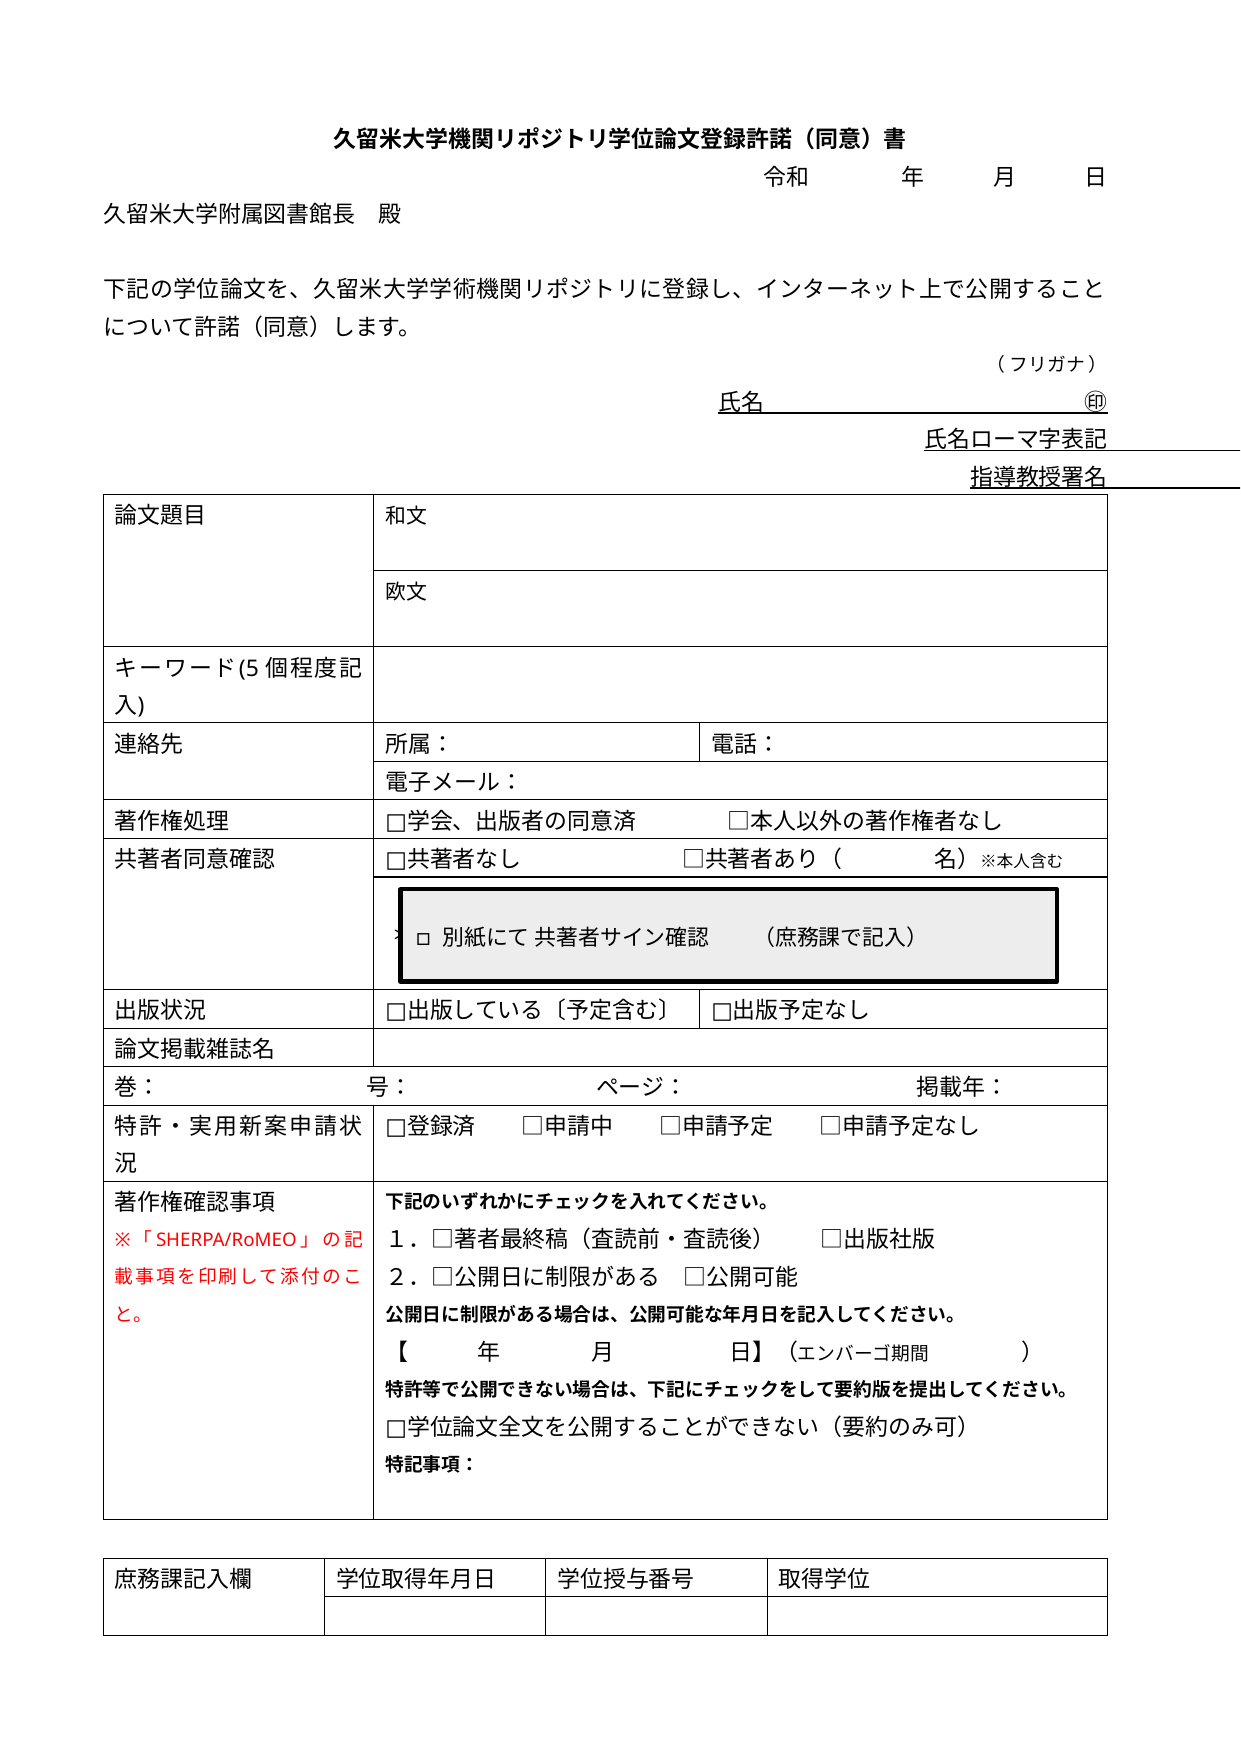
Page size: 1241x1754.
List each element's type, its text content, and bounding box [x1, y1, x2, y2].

table_header 取得学位 [768, 1559, 1107, 1596]
table_cell 共著者同意確認 [104, 839, 373, 989]
table_cell □学会、出版者の同意済 □本人以外の著作権者なし [374, 800, 1107, 838]
text 指導教授署名 [177, 457, 1107, 494]
text 氏名ローマ字表記 [177, 419, 1107, 457]
table_cell [546, 1597, 767, 1635]
table_cell キーワード(5個程度記入) [104, 647, 373, 722]
table_cell 特許・実用新案申請状況 [104, 1106, 373, 1181]
table_cell ＊記入欄が不足の場合、別紙に添付してください。 [374, 878, 1107, 989]
table_cell □出版している〔予定含む〕 [374, 990, 699, 1027]
table_cell 電話： [700, 723, 1107, 761]
table_cell □共著者なし □共著者あり（ 名）※本人含む [374, 839, 1107, 876]
text 久留米大学機関リポジトリ学位論文登録許諾（同意）書 [177, 119, 1063, 157]
table_cell 巻： 号： ページ： 掲載年： [104, 1067, 1107, 1104]
text （ フリガナ ） [177, 344, 1107, 382]
table_cell [374, 647, 1107, 722]
text 氏名 ㊞ [177, 382, 1107, 419]
text 下記の学位論文を、久留米大学学術機関リポジトリに登録し、インターネット上で公開することについて許諾（同意）します。 [103, 269, 1107, 344]
table_cell 著作権処理 [104, 800, 373, 838]
table_cell 所属： [374, 723, 699, 761]
table_cell [768, 1597, 1107, 1635]
table_cell 欧文 [374, 571, 1107, 646]
text 久留米大学附属図書館長 殿 [103, 194, 1107, 232]
table_cell 電子メール： [374, 762, 1107, 799]
table_cell 著作権確認事項 ※「SHERPA/RoMEO」の記載事項を印刷して添付のこと。 [104, 1182, 373, 1519]
table_cell □出版予定なし [700, 990, 1107, 1027]
table_header 学位取得年月日 [325, 1559, 545, 1596]
table_cell □登録済 □申請中 □申請予定 □申請予定なし [374, 1106, 1107, 1181]
text 令和 年 月 日 [103, 157, 1107, 194]
table_header 論文題目 [104, 495, 373, 646]
table_cell [325, 1597, 545, 1635]
table_header 庶務課記入欄 [104, 1559, 324, 1635]
table_cell 論文掲載雑誌名 [104, 1029, 373, 1066]
table_cell 出版状況 [104, 990, 373, 1027]
table_header 学位授与番号 [546, 1559, 767, 1596]
table_cell 下記のいずれかにチェックを入れてください。 １．□著者最終稿（査読前・査読後） □出版社版 ２．□公開日に制限がある □公開可能 公開日に制限がある場合は、公開可能な年月日を記入してください。 【 年 月 日】（エンバーゴ期間 ） 特許等で公開できない場合は、下記にチェックをして要約版を提出してください。 □学位論文全文を公開することができない（要約のみ可） 特記事項： [374, 1182, 1107, 1519]
table_cell [374, 1029, 1107, 1066]
table_cell 連絡先 [104, 723, 373, 799]
table_header 和文 [374, 495, 1107, 570]
